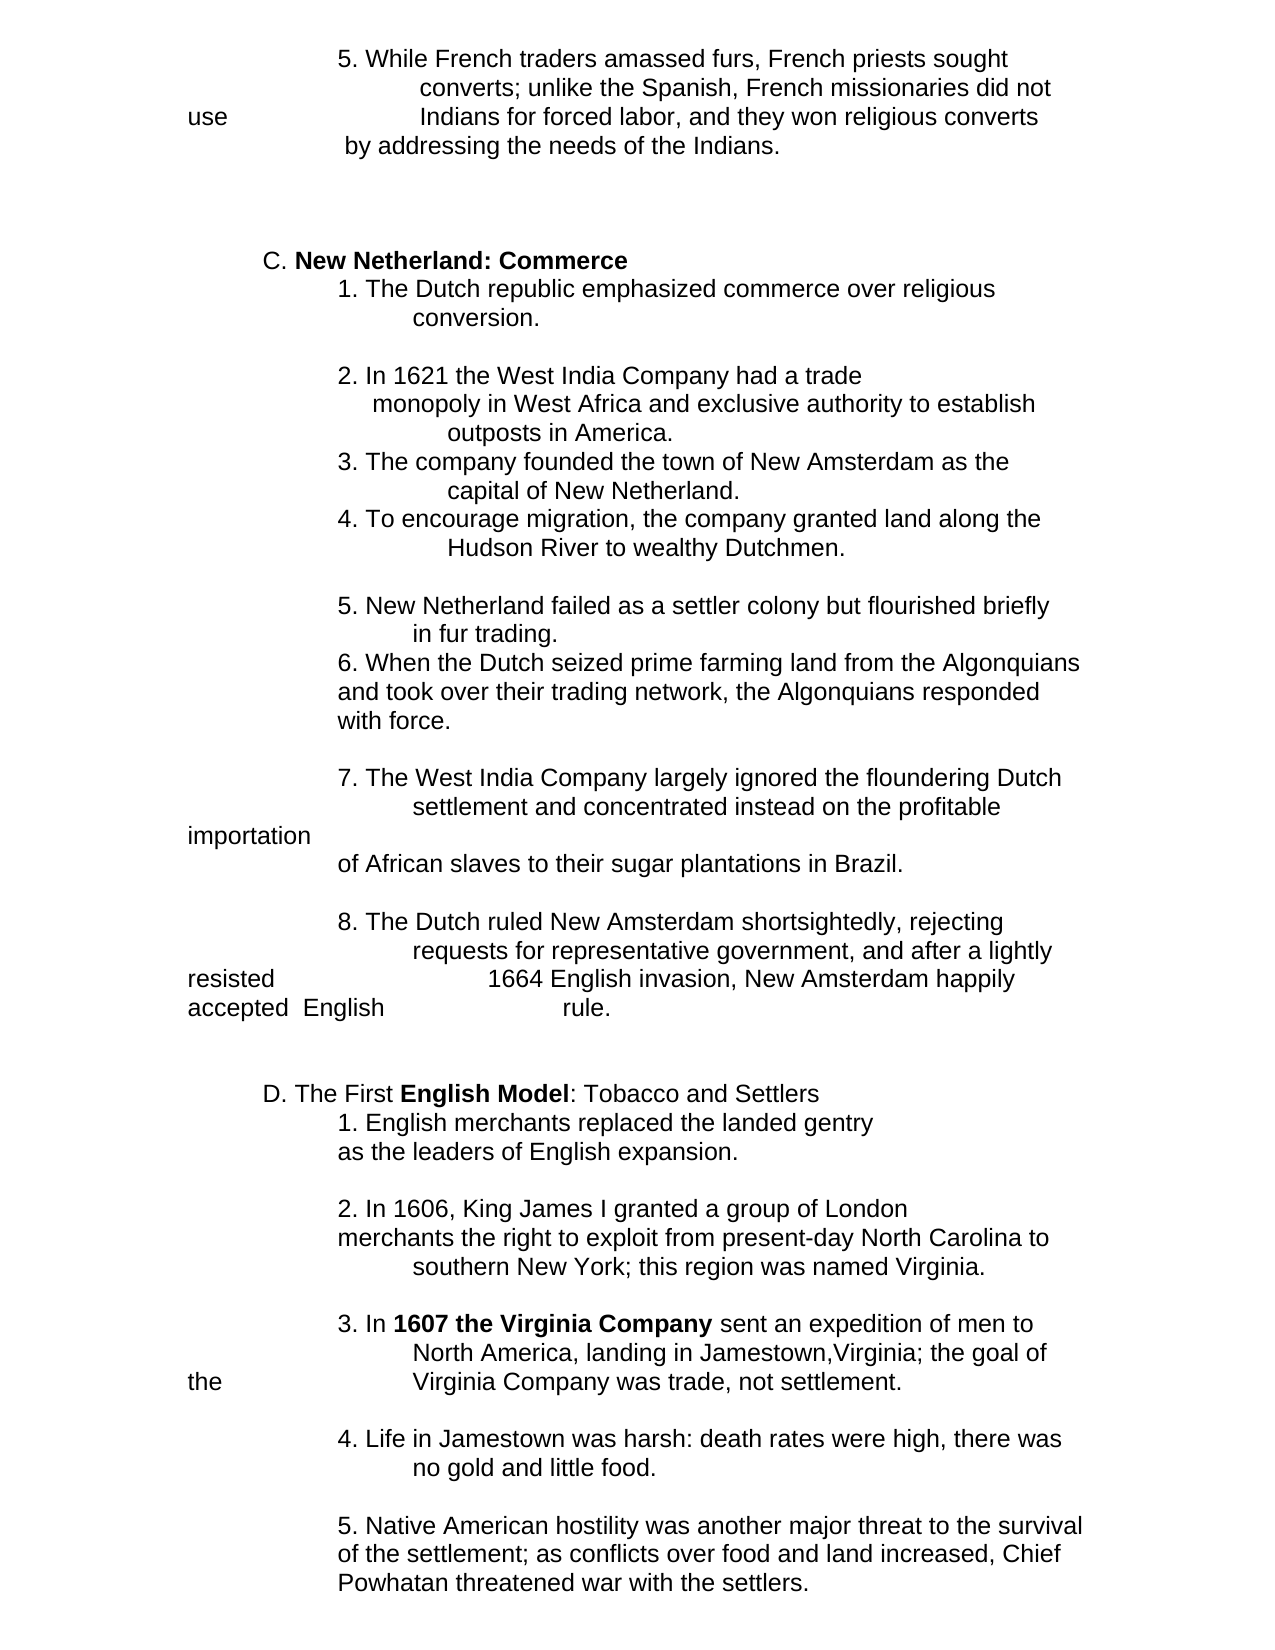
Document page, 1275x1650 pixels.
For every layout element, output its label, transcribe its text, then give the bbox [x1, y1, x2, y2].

text D. The First English Model: Tobacco and Settlers [187, 1079, 1087, 1108]
text 1. English merchants replaced the landed gentry [187, 1108, 1087, 1137]
text 2. In 1606, King James I granted a group of [187, 1194, 1087, 1223]
text merchants the right to exploit from present-day to southern ; this region was named . [187, 1223, 1087, 1281]
text 1. The Dutch republic emphasized commerce over religious conversion. [187, 274, 1087, 332]
text C. : Commerce [187, 246, 1087, 274]
text 5. failed as a settler colony but flourished briefly in fur trading. [187, 591, 1087, 648]
text 4. To encourage migration, the company granted land along the to wealthy Dutchmen. [187, 504, 1087, 562]
text 3. In 1607 the Virginia Company sent an expedition of men to North America, landing in ,Virginia; the goal of the Virginia Company was trade, not settlement. [187, 1309, 1087, 1396]
text by addressing the needs of the Indians. [187, 131, 1087, 159]
text monopoly in West Africa and exclusive authority to establish outposts in . [187, 389, 1087, 447]
text 2. In 1621 the West India Company had a trade [187, 361, 1087, 389]
text 6. When the Dutch seized prime farming land from the Algonquians and took over their trading network, the Algonquians responded [187, 648, 1087, 706]
text 7. The West India Company largely ignored the floundering Dutch settlement and concentrated instead on the profitable importation [187, 763, 1087, 849]
text as the leaders of English expansion. [187, 1137, 1087, 1166]
text 4. Life in was harsh: death rates were high, there was no gold and little food. [187, 1424, 1087, 1482]
text of African slaves to their sugar plantations in . [187, 849, 1087, 878]
text 5. While French traders amassed furs, French priests sought converts; unlike the Spanish, French missionaries did not use Indians for forced labor, and they won religious converts [187, 44, 1087, 131]
text 3. The company founded the town of as the capital of . [187, 447, 1087, 504]
text with force. [187, 706, 1087, 734]
text 5. Native American hostility was another major threat to the survival of the settlement; as conflicts over food and land increased, Chief [187, 1511, 1087, 1568]
text 8. The Dutch ruled New Amsterdam shortsightedly, rejecting requests for representative government, and after a lightly resisted 1664 English invasion, happily accepted English rule. [187, 907, 1087, 1022]
text Powhatan threatened war with the settlers. [187, 1568, 1087, 1597]
